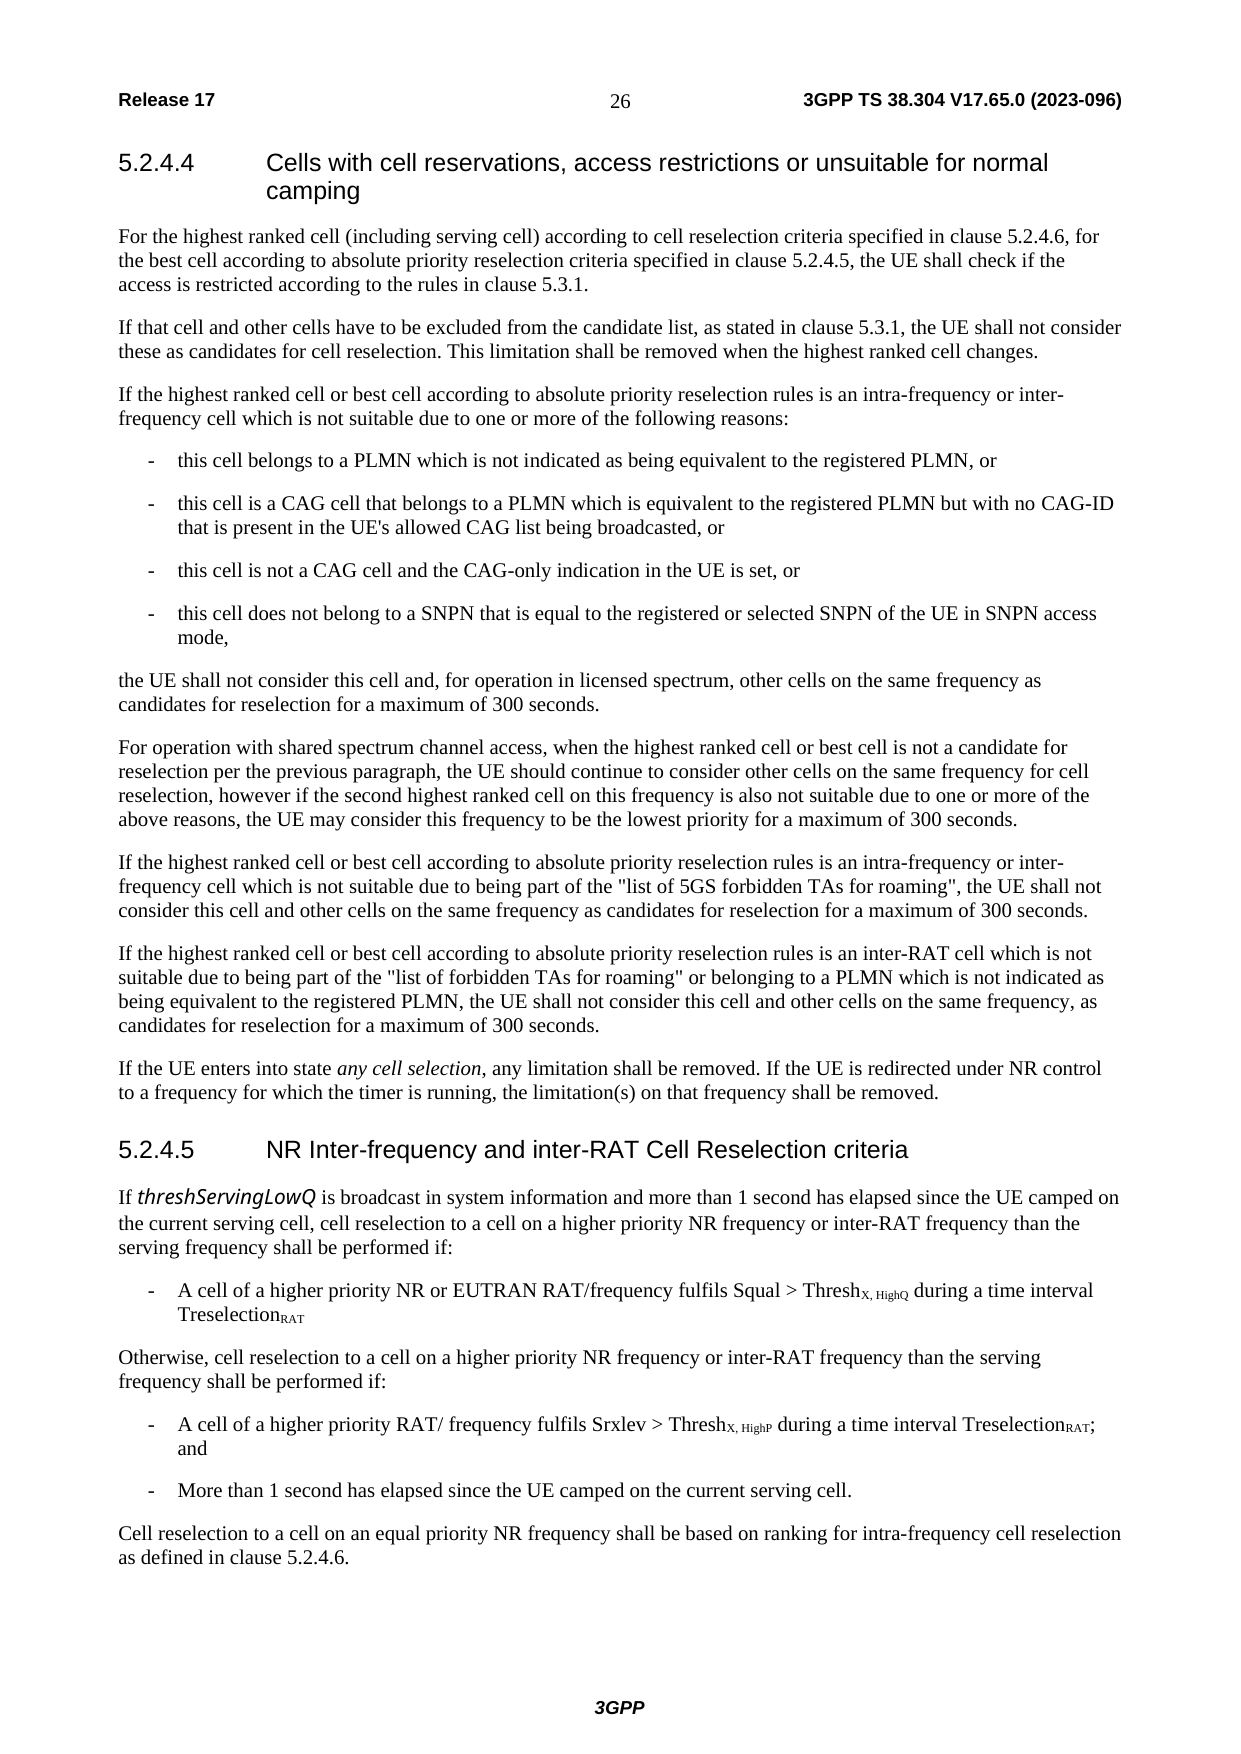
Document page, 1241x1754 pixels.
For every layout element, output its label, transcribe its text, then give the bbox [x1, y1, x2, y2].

text - this cell is not a CAG cell and the CAG-only indication in the UE is set, or [148, 558, 1122, 582]
text If the highest ranked cell or best cell according to absolute priority reselection rules is an intra-frequency or inter-frequency cell which is not suitable due to one or more of the following reasons: [118, 382, 1122, 430]
text - More than 1 second has elapsed since the UE camped on the current serving cell. [148, 1478, 1122, 1502]
text For operation with shared spectrum channel access, when the highest ranked cell or best cell is not a candidate for reselection per the previous paragraph, the UE should continue to consider other cells on the same frequency for cell reselection, however if the second highest ranked cell on this frequency is also not suitable due to one or more of the above reasons, the UE may consider this frequency to be the lowest priority for a maximum of 300 seconds. [118, 735, 1122, 831]
text - A cell of a higher priority NR or EUTRAN RAT/frequency fulfils Squal > ThreshX, HighQ during a time interval TreselectionRAT [148, 1278, 1122, 1326]
text If that cell and other cells have to be excluded from the candidate list, as stated in clause 5.3.1, the UE shall not consider these as candidates for cell reselection. This limitation shall be removed when the highest ranked cell changes. [118, 315, 1122, 363]
text - A cell of a higher priority RAT/ frequency fulfils Srxlev > ThreshX, HighP during a time interval TreselectionRAT; and [148, 1412, 1122, 1460]
text - this cell does not belong to a SNPN that is equal to the registered or selected SNPN of the UE in SNPN access mode, [148, 601, 1122, 649]
subtitle 5.2.4.5 NR Inter-frequency and inter-RAT Cell Reselection criteria [118, 1135, 1122, 1164]
text If the highest ranked cell or best cell according to absolute priority reselection rules is an inter-RAT cell which is not suitable due to being part of the "list of forbidden TAs for roaming" or belonging to a PLMN which is not indicated as being equivalent to the registered PLMN, the UE shall not consider this cell and other cells on the same frequency, as candidates for reselection for a maximum of 300 seconds. [118, 941, 1122, 1037]
text If threshServingLowQ is broadcast in system information and more than 1 second has elapsed since the UE camped on the current serving cell, cell reselection to a cell on a higher priority NR frequency or inter-RAT frequency than the serving frequency shall be performed if: [118, 1182, 1122, 1259]
text If the UE enters into state any cell selection, any limitation shall be removed. If the UE is redirected under NR control to a frequency for which the timer is running, the limitation(s) on that frequency shall be removed. [118, 1056, 1122, 1104]
text - this cell belongs to a PLMN which is not indicated as being equivalent to the registered PLMN, or [148, 448, 1122, 472]
text the UE shall not consider this cell and, for operation in licensed spectrum, other cells on the same frequency as candidates for reselection for a maximum of 300 seconds. [118, 668, 1122, 716]
text Cell reselection to a cell on an equal priority NR frequency shall be based on ranking for intra-frequency cell reselection as defined in clause 5.2.4.6. [118, 1521, 1122, 1569]
text Otherwise, cell reselection to a cell on a higher priority NR frequency or inter-RAT frequency than the serving frequency shall be performed if: [118, 1345, 1122, 1393]
text If the highest ranked cell or best cell according to absolute priority reselection rules is an intra-frequency or inter-frequency cell which is not suitable due to being part of the "list of 5GS forbidden TAs for roaming", the UE shall not consider this cell and other cells on the same frequency as candidates for reselection for a maximum of 300 seconds. [118, 850, 1122, 922]
subtitle 5.2.4.4 Cells with cell reservations, access restrictions or unsuitable for normal camping [118, 147, 1122, 205]
text - this cell is a CAG cell that belongs to a PLMN which is equivalent to the registered PLMN but with no CAG-ID that is present in the UE's allowed CAG list being broadcasted, or [148, 491, 1122, 539]
text For the highest ranked cell (including serving cell) according to cell reselection criteria specified in clause 5.2.4.6, for the best cell according to absolute priority reselection criteria specified in clause 5.2.4.5, the UE shall check if the access is restricted according to the rules in clause 5.3.1. [118, 224, 1122, 296]
